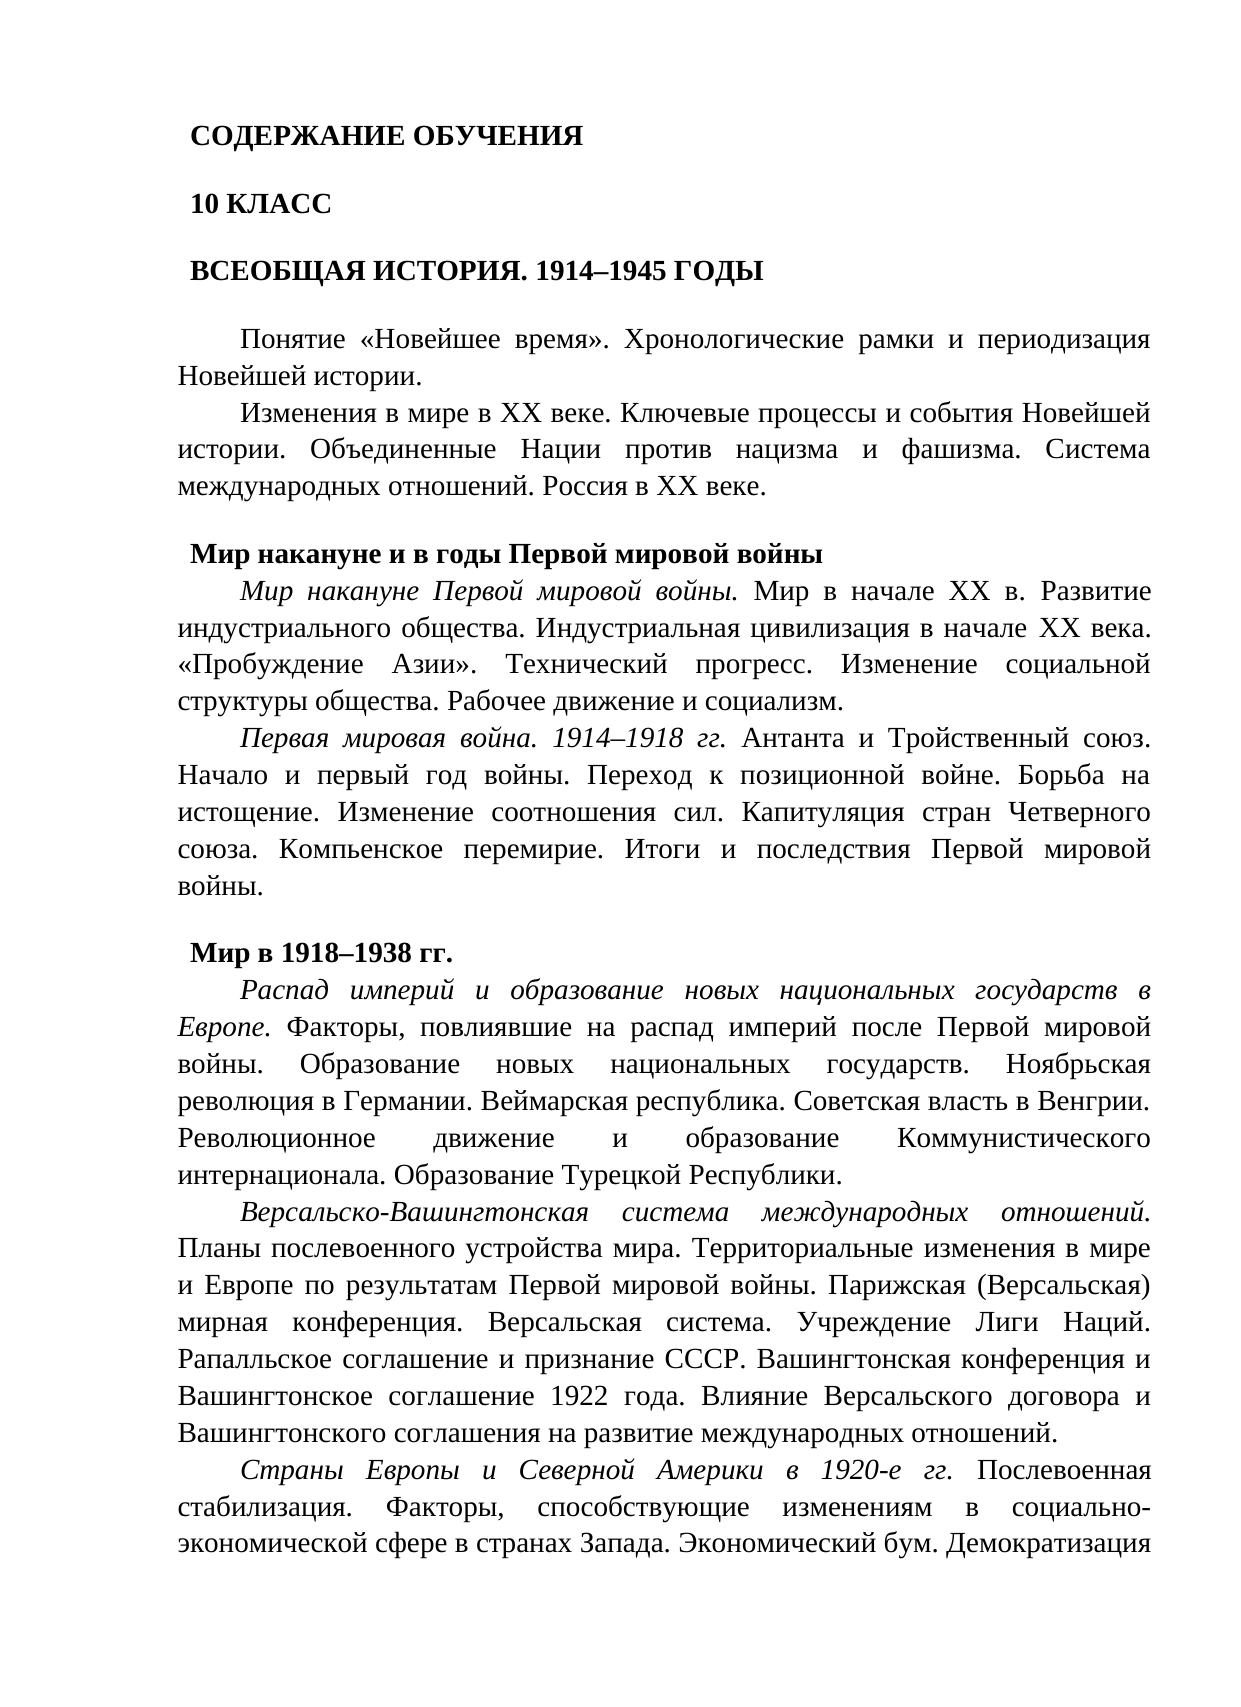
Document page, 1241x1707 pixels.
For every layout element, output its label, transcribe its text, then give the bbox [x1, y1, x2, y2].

text Мир накануне и в годы Первой мировой войны [190, 536, 1152, 569]
text Изменения в мире в ХХ веке. Ключевые процессы и события Новейшей истории. Объединенные Нации против нацизма и фашизма. Система международных отношений. Россия в XX веке. [177, 395, 1152, 502]
text Мир в 1918–1938 гг. [190, 936, 1152, 969]
text 10 КЛАСС [190, 186, 1152, 219]
text ВСЕОБЩАЯ ИСТОРИЯ. 1914–1945 ГОДЫ [190, 253, 1152, 287]
text Версальско-Вашингтонская система международных отношений. Планы послевоенного устройства мира. Территориальные изменения в мире и Европе по результатам Первой мировой войны. Парижская (Версальская) мирная конференция. Версальская система. Учреждение Лиги Наций. Рапалльское соглашение и признание СССР. Вашингтонская конференция и Вашингтонское соглашение 1922 года. Влияние Версальского договора и Вашингтонского соглашения на развитие международных отношений. [177, 1194, 1152, 1448]
text СОДЕРЖАНИЕ ОБУЧЕНИЯ [190, 118, 1152, 152]
text Мир накануне Первой мировой войны. Мир в начале ХХ в. Развитие индустриального общества. Индустриальная цивилизация в начале XX века. «Пробуждение Азии». Технический прогресс. Изменение социальной структуры общества. Рабочее движение и социализм. [177, 573, 1152, 717]
text Первая мировая война. 1914–1918 гг. Антанта и Тройственный союз. Начало и первый год войны. Переход к позиционной войне. Борьба на истощение. Изменение соотношения сил. Капитуляция стран Четверного союза. Компьенское перемирие. Итоги и последствия Первой мировой войны. [177, 720, 1152, 901]
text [177, 1452, 1152, 1559]
text Распад империй и образование новых национальных государств в Европе. Факторы, повлиявшие на распад империй после Первой мировой войны. Образование новых национальных государств. Ноябрьская революция в Германии. Веймарская республика. Советская власть в Венгрии. Революционное движение и образование Коммунистического интернационала. Образование Турецкой Республики. [177, 972, 1152, 1190]
text Понятие «Новейшее время». Хронологические рамки и периодизация Новейшей истории. [177, 321, 1152, 391]
